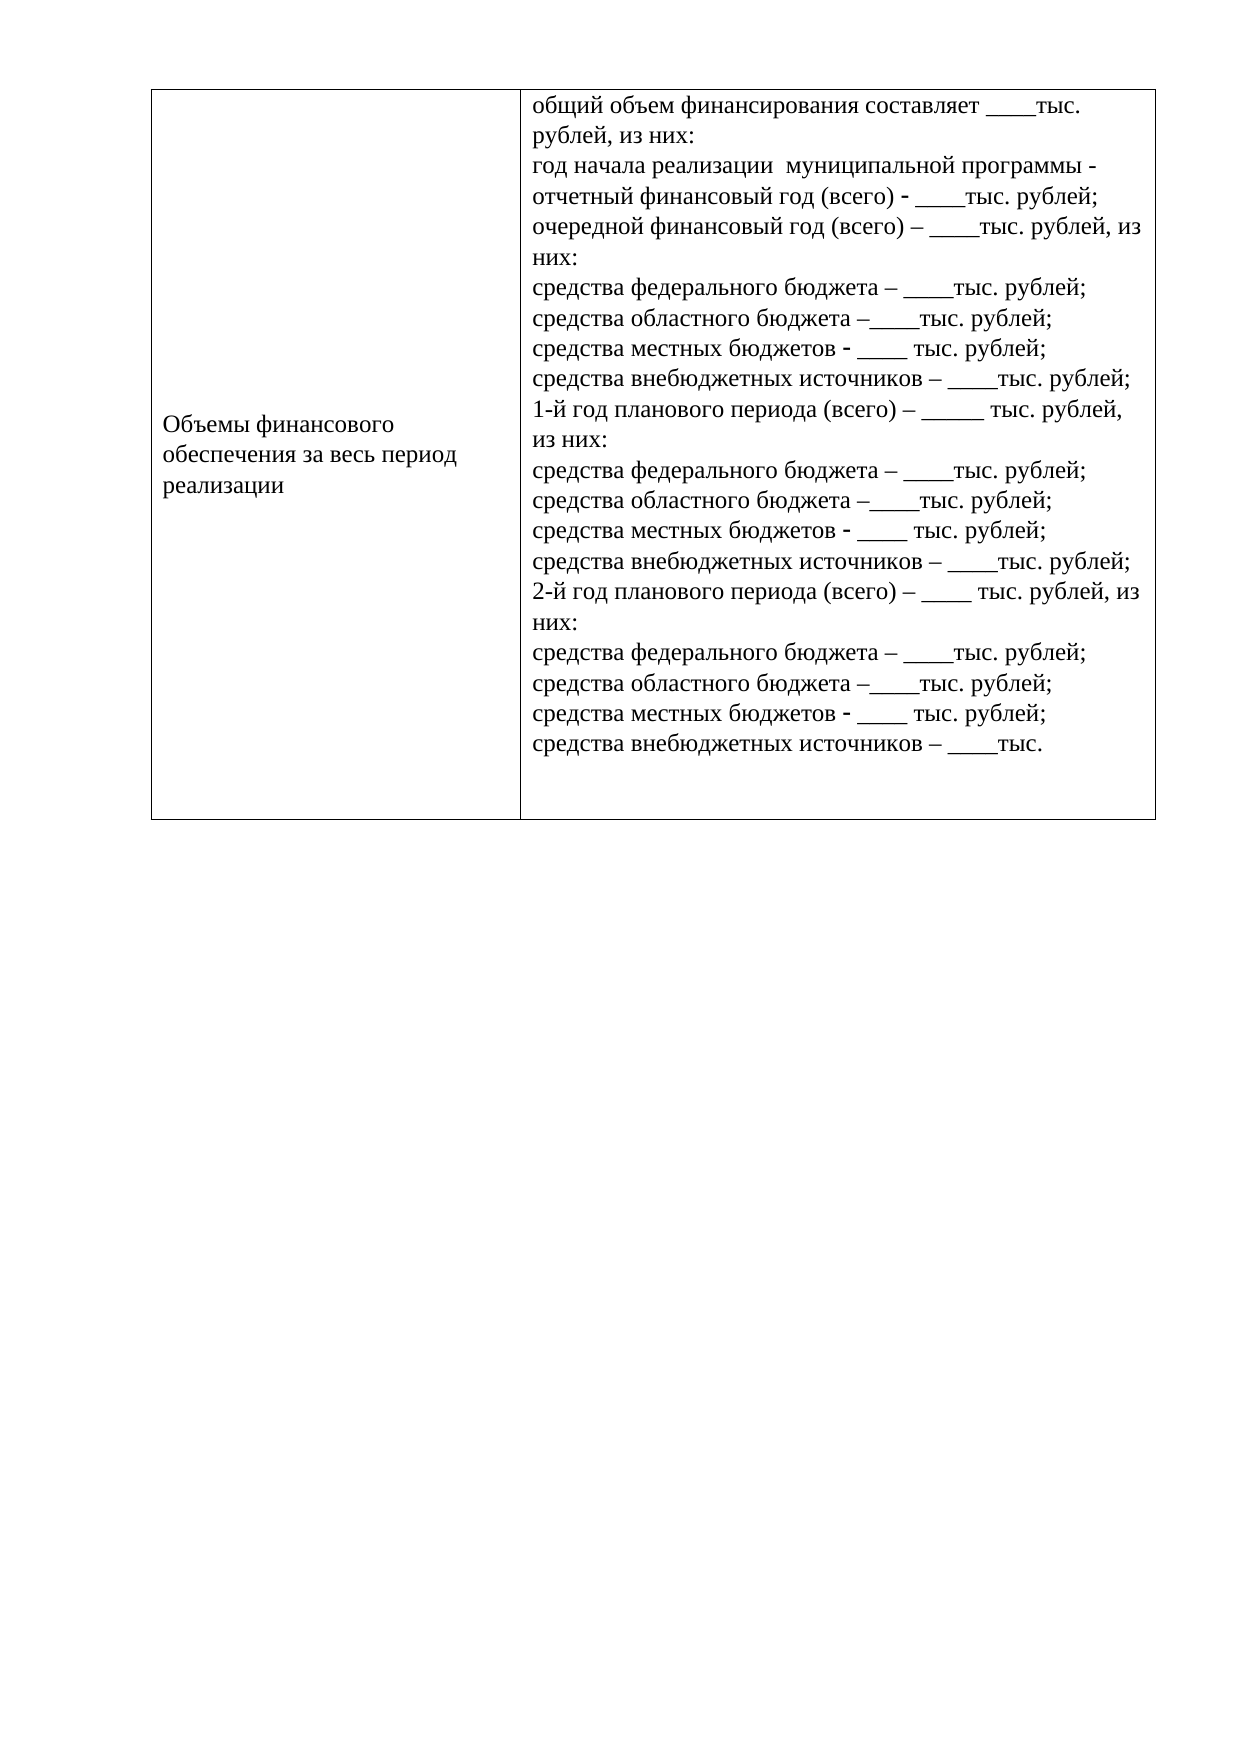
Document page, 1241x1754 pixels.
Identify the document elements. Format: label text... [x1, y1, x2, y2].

table_cell общий объем финансирования составляет ____тыс. рублей, из них: год начала реализации муниципальной программы - отчетный финансовый год (всего) ____тыс. рублей; очередной финансовый год (всего) – ____тыс. рублей, из них: средства федерального бюджета – ____тыс. рублей; средства областного бюджета –____тыс. рублей; средства местных бюджетов ____ тыс. рублей; средства внебюджетных источников – ____тыс. рублей; 1-й год планового периода (всего) – _____ тыс. рублей, из них: средства федерального бюджета – ____тыс. рублей; средства областного бюджета –____тыс. рублей; средства местных бюджетов ____ тыс. рублей; средства внебюджетных источников – ____тыс. рублей; 2-й год планового периода (всего) – ____ тыс. рублей, из них: средства федерального бюджета – ____тыс. рублей; средства областного бюджета –____тыс. рублей; средства местных бюджетов ____ тыс. рублей; средства внебюджетных источников – ____тыс. [521, 90, 1155, 819]
table_cell Объемы финансового обеспечения за весь период реализации [152, 90, 520, 819]
